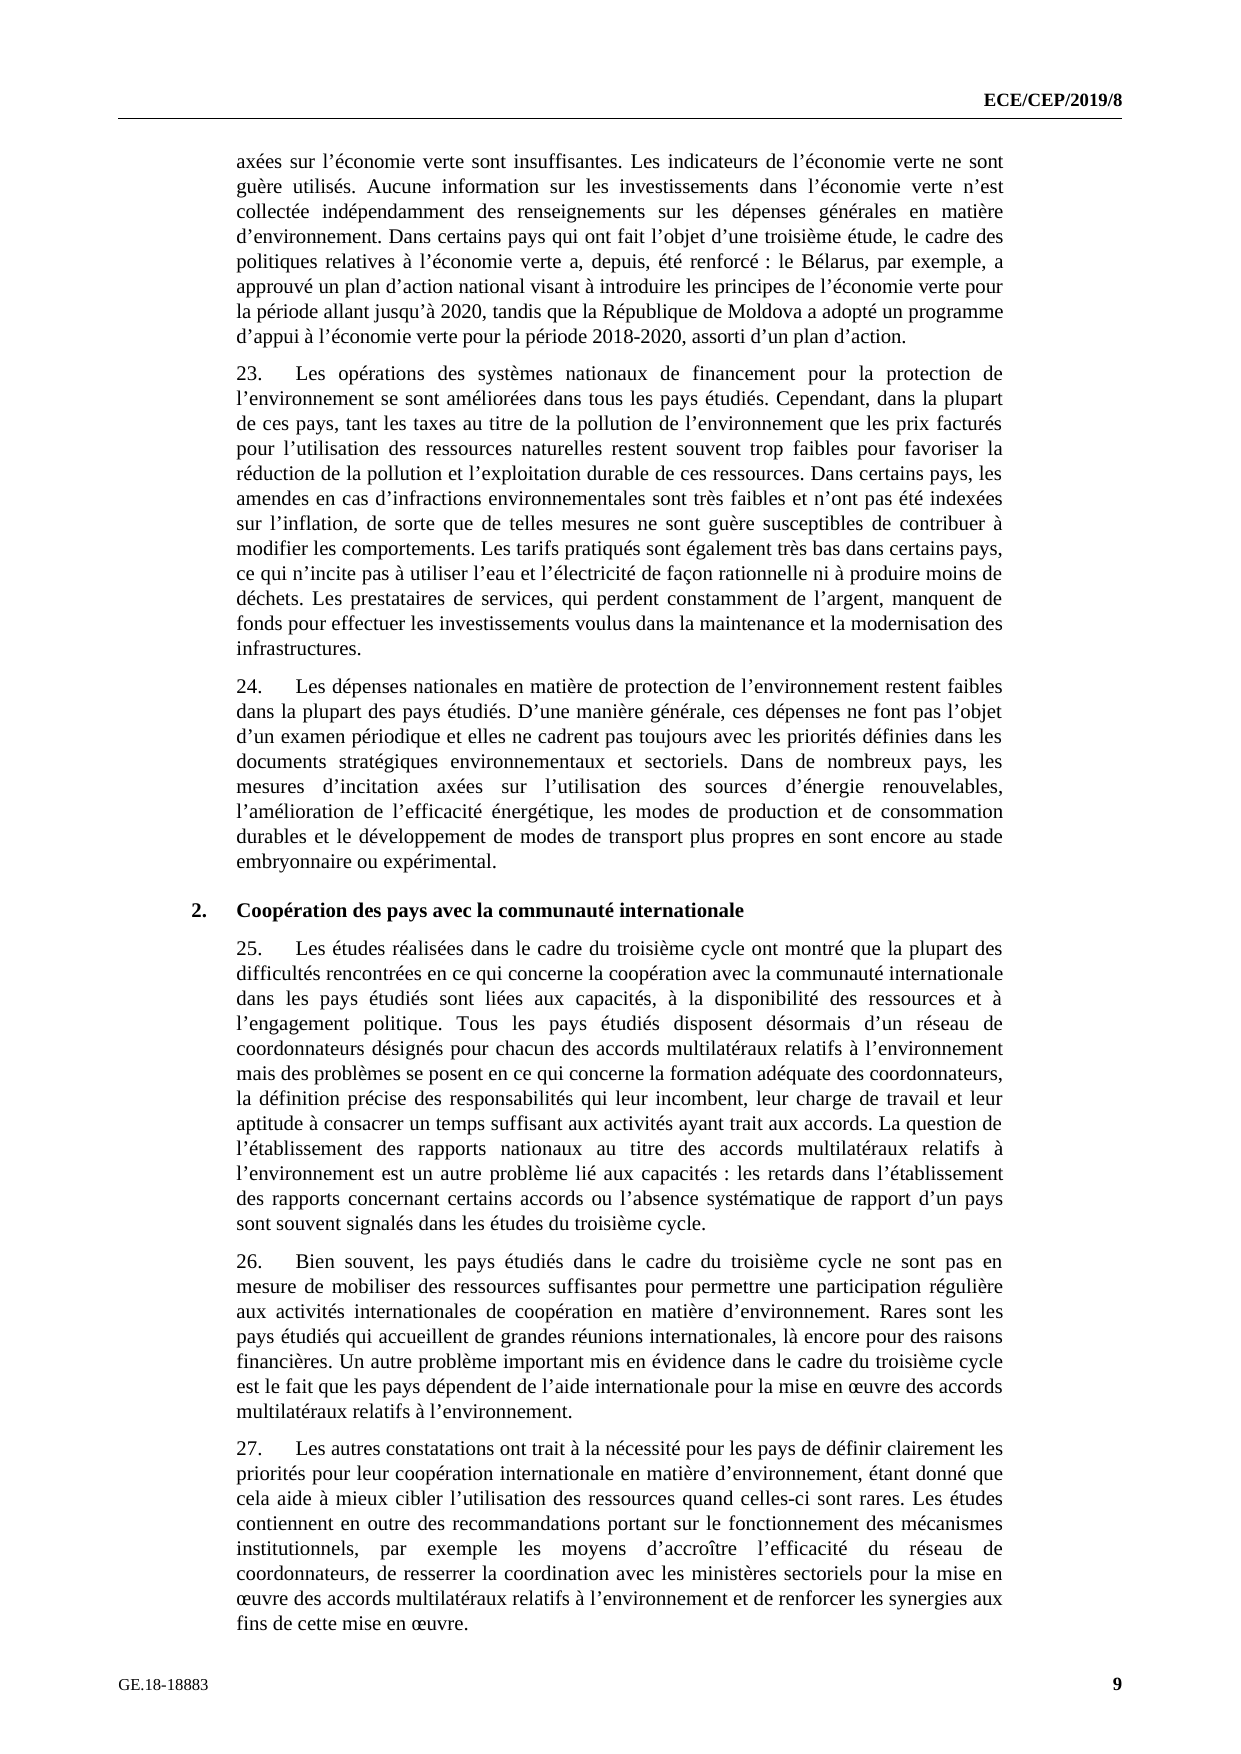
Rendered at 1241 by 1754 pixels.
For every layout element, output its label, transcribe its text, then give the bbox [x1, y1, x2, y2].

text 26. Bien souvent, les pays étudiés dans le cadre du troisième cycle ne sont pas en mesure de mobiliser des ressources suffisantes pour permettre une participation régulière aux activités internationales de coopération en matière d’environnement. Rares sont les pays étudiés qui accueillent de grandes réunions internationales, là encore pour des raisons financières. Un autre problème important mis en évidence dans le cadre du troisième cycle est le fait que les pays dépendent de l’aide internationale pour la mise en œuvre des accords multilatéraux relatifs à l’environnement. [236, 1248, 1004, 1423]
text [236, 148, 1004, 348]
text 24. Les dépenses nationales en matière de protection de l’environnement restent faibles dans la plupart des pays étudiés. D’une manière générale, ces dépenses ne font pas l’objet d’un examen périodique et elles ne cadrent pas toujours avec les priorités définies dans les documents stratégiques environnementaux et sectoriels. Dans de nombreux pays, les mesures d’incitation axées sur l’utilisation des sources d’énergie renouvelables, l’amélioration de l’efficacité énergétique, les modes de production et de consommation durables et le développement de modes de transport plus propres en sont encore au stade embryonnaire ou expérimental. [236, 673, 1004, 873]
text 25. Les études réalisées dans le cadre du troisième cycle ont montré que la plupart des difficultés rencontrées en ce qui concerne la coopération avec la communauté internationale dans les pays étudiés sont liées aux capacités, à la disponibilité des ressources et à l’engagement politique. Tous les pays étudiés disposent désormais d’un réseau de coordonnateurs désignés pour chacun des accords multilatéraux relatifs à l’environnement mais des problèmes se posent en ce qui concerne la formation adéquate des coordonnateurs, la définition précise des responsabilités qui leur incombent, leur charge de travail et leur aptitude à consacrer un temps suffisant aux activités ayant trait aux accords. La question de l’établissement des rapports nationaux au titre des accords multilatéraux relatifs à l’environnement est un autre problème lié aux capacités : les retards dans l’établissement des rapports concernant certains accords ou l’absence systématique de rapport d’un pays sont souvent signalés dans les études du troisième cycle. [236, 935, 1004, 1235]
text 2. Coopération des pays avec la communauté internationale [118, 898, 1004, 923]
text 23. Les opérations des systèmes nationaux de financement pour la protection de l’environnement se sont améliorées dans tous les pays étudiés. Cependant, dans la plupart de ces pays, tant les taxes au titre de la pollution de l’environnement que les prix facturés pour l’utilisation des ressources naturelles restent souvent trop faibles pour favoriser la réduction de la pollution et l’exploitation durable de ces ressources. Dans certains pays, les amendes en cas d’infractions environnementales sont très faibles et n’ont pas été indexées sur l’inflation, de sorte que de telles mesures ne sont guère susceptibles de contribuer à modifier les comportements. Les tarifs pratiqués sont également très bas dans certains pays, ce qui n’incite pas à utiliser l’eau et l’électricité de façon rationnelle ni à produire moins de déchets. Les prestataires de services, qui perdent constamment de l’argent, manquent de fonds pour effectuer les investissements voulus dans la maintenance et la modernisation des infrastructures. [236, 360, 1004, 660]
text 27. Les autres constatations ont trait à la nécessité pour les pays de définir clairement les priorités pour leur coopération internationale en matière d’environnement, étant donné que cela aide à mieux cibler l’utilisation des ressources quand celles-ci sont rares. Les études contiennent en outre des recommandations portant sur le fonctionnement des mécanismes institutionnels, par exemple les moyens d’accroître l’efficacité du réseau de coordonnateurs, de resserrer la coordination avec les ministères sectoriels pour la mise en œuvre des accords multilatéraux relatifs à l’environnement et de renforcer les synergies aux fins de cette mise en œuvre. [236, 1435, 1004, 1635]
